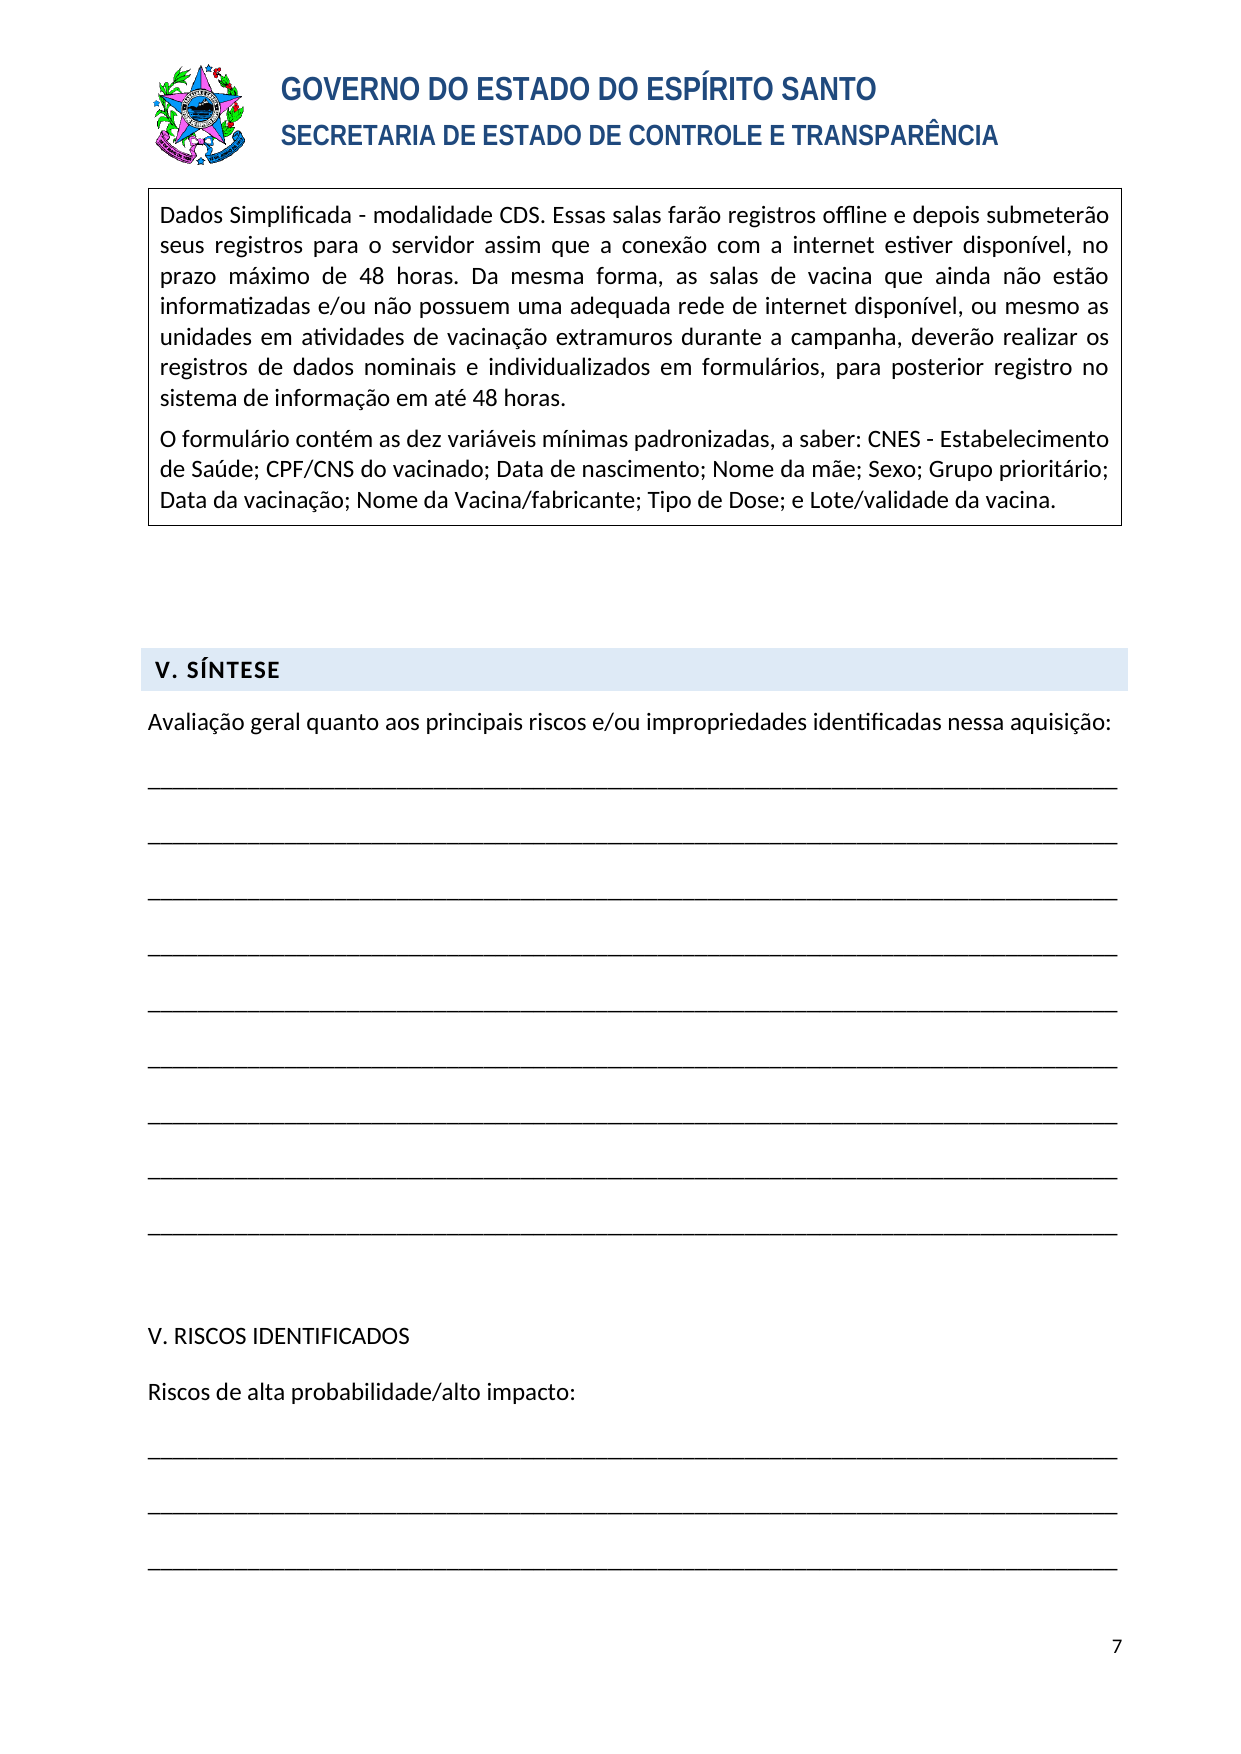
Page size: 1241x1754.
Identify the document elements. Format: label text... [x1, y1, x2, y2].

text ______________________________________________________________________________ [148, 1488, 1122, 1518]
text ______________________________________________________________________________ [148, 1432, 1122, 1462]
text V. RISCOS IDENTIFICADOS [148, 1320, 1122, 1351]
subtitle V. SÍNTESE [148, 654, 1122, 685]
picture [152, 64, 246, 165]
text ______________________________________________________________________________ [148, 1543, 1122, 1574]
text ______________________________________________________________________________ [148, 818, 1122, 848]
text ______________________________________________________________________________ [148, 985, 1122, 1016]
text Riscos de alta probabilidade/alto impacto: [148, 1376, 1122, 1406]
text ______________________________________________________________________________ [148, 929, 1122, 960]
text ______________________________________________________________________________ [148, 762, 1122, 792]
text ______________________________________________________________________________ [148, 1097, 1122, 1127]
text ______________________________________________________________________________ [148, 873, 1122, 904]
text ______________________________________________________________________________ [148, 1041, 1122, 1071]
text ______________________________________________________________________________ [148, 1153, 1122, 1183]
text Avaliação geral quanto aos principais riscos e/ou impropriedades identificadas nessa aquisição: [148, 706, 1122, 736]
text ______________________________________________________________________________ [148, 1208, 1122, 1239]
